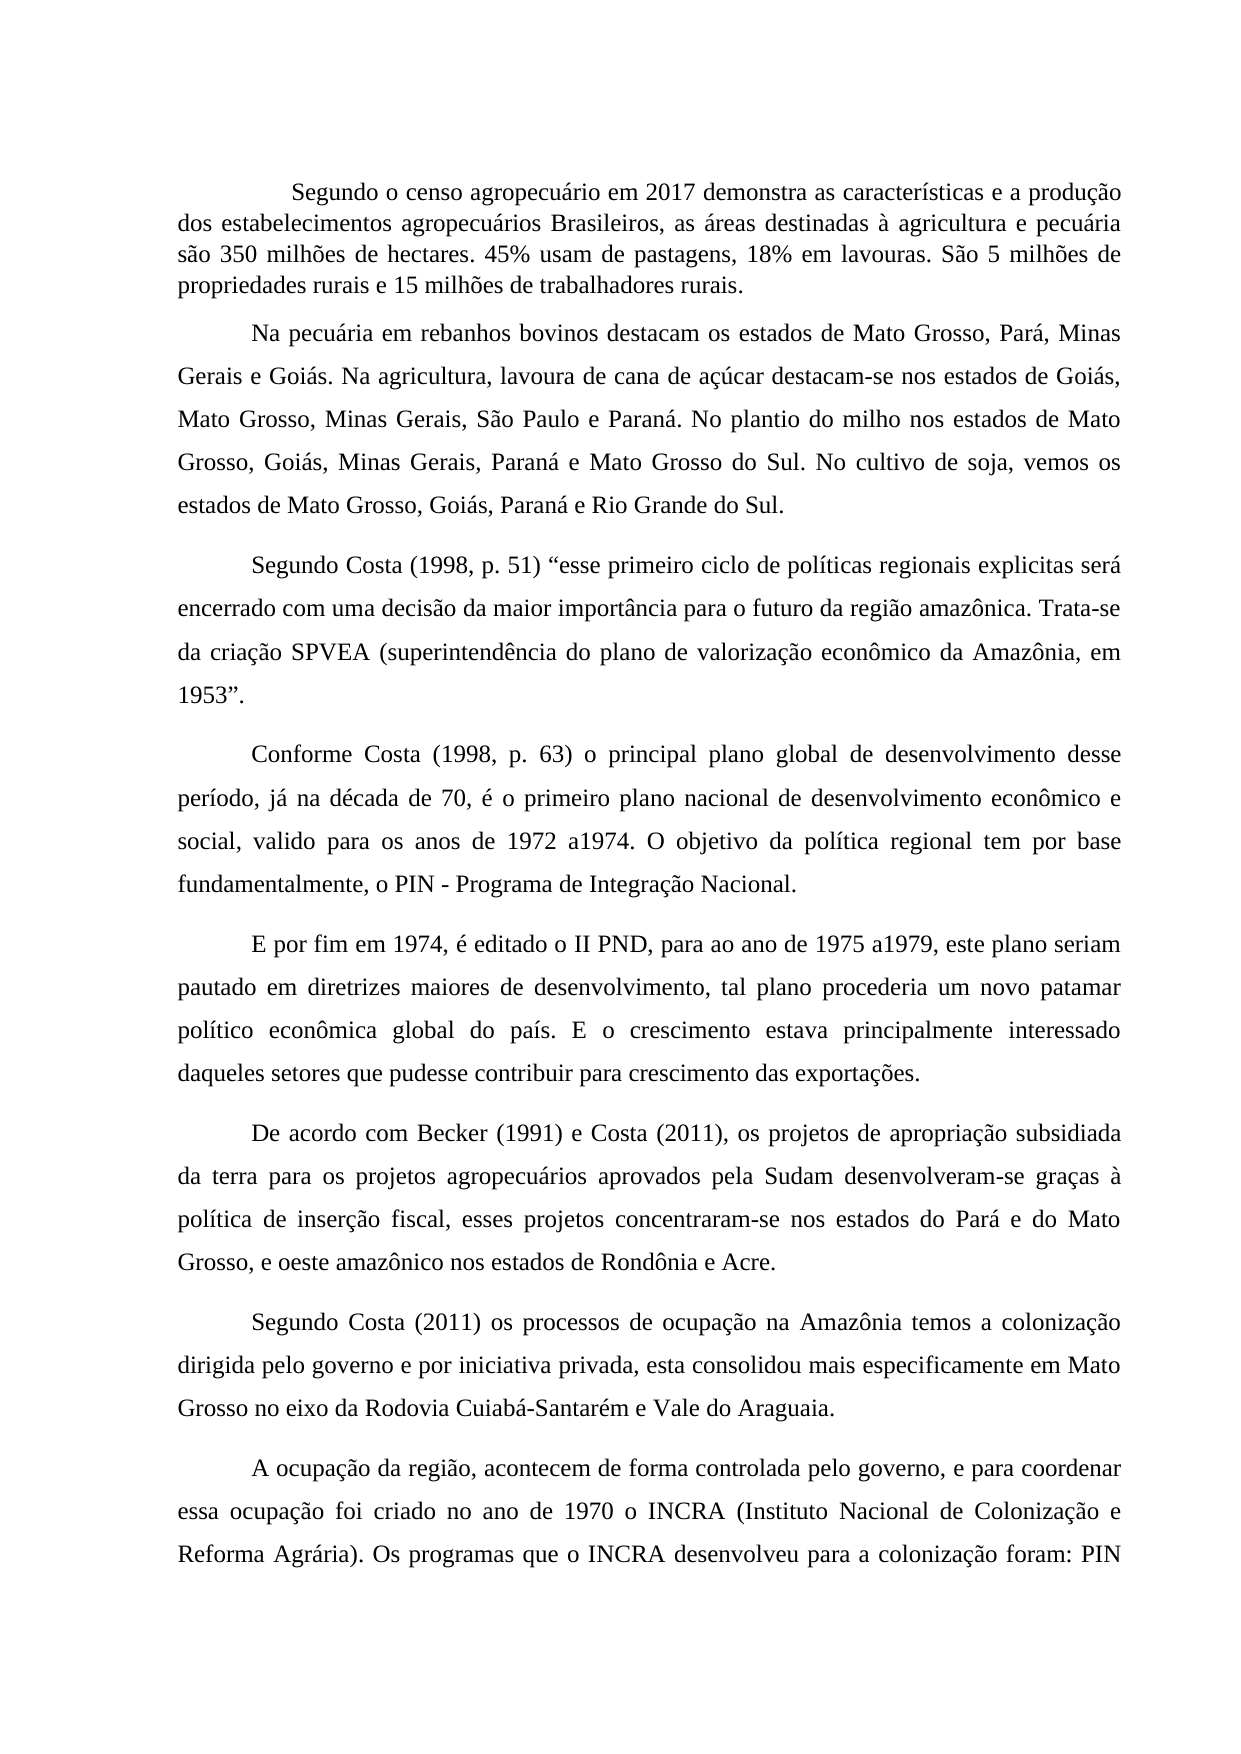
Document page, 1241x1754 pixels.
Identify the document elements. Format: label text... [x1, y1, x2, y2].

text Segundo o censo agropecuário em 2017 demonstra as características e a produção dos estabelecimentos agropecuários Brasileiros, as áreas destinadas à agricultura e pecuária são 350 milhões de hectares. 45% usam de pastagens, 18% em lavouras. São 5 milhões de propriedades rurais e 15 milhões de trabalhadores rurais. [177, 177, 1122, 299]
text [177, 1453, 1122, 1568]
text De acordo com Becker (1991) e Costa (2011), os projetos de apropriação subsidiada da terra para os projetos agropecuários aprovados pela Sudam desenvolveram-se graças à política de inserção fiscal, esses projetos concentraram-se nos estados do Pará e do Mato Grosso, e oeste amazônico nos estados de Rondônia e Acre. [177, 1118, 1122, 1276]
text Conforme Costa (1998, p. 63) o principal plano global de desenvolvimento desse período, já na década de 70, é o primeiro plano nacional de desenvolvimento econômico e social, valido para os anos de 1972 a1974. O objetivo da política regional tem por base fundamentalmente, o PIN - Programa de Integração Nacional. [177, 739, 1122, 898]
text Na pecuária em rebanhos bovinos destacam os estados de Mato Grosso, Pará, Minas Gerais e Goiás. Na agricultura, lavoura de cana de açúcar destacam-se nos estados de Goiás, Mato Grosso, Minas Gerais, São Paulo e Paraná. No plantio do milho nos estados de Mato Grosso, Goiás, Minas Gerais, Paraná e Mato Grosso do Sul. No cultivo de soja, vemos os estados de Mato Grosso, Goiás, Paraná e Rio Grande do Sul. [177, 318, 1122, 519]
text E por fim em 1974, é editado o II PND, para ao ano de 1975 a1979, este plano seriam pautado em diretrizes maiores de desenvolvimento, tal plano procederia um novo patamar político econômica global do país. E o crescimento estava principalmente interessado daqueles setores que pudesse contribuir para crescimento das exportações. [177, 929, 1122, 1087]
text Segundo Costa (1998, p. 51) “esse primeiro ciclo de políticas regionais explicitas será encerrado com uma decisão da maior importância para o futuro da região amazônica. Trata-se da criação SPVEA (superintendência do plano de valorização econômico da Amazônia, em 1953”. [177, 550, 1122, 708]
text Segundo Costa (2011) os processos de ocupação na Amazônia temos a colonização dirigida pelo governo e por iniciativa privada, esta consolidou mais especificamente em Mato Grosso no eixo da Rodovia Cuiabá-Santarém e Vale do Araguaia. [177, 1307, 1122, 1422]
